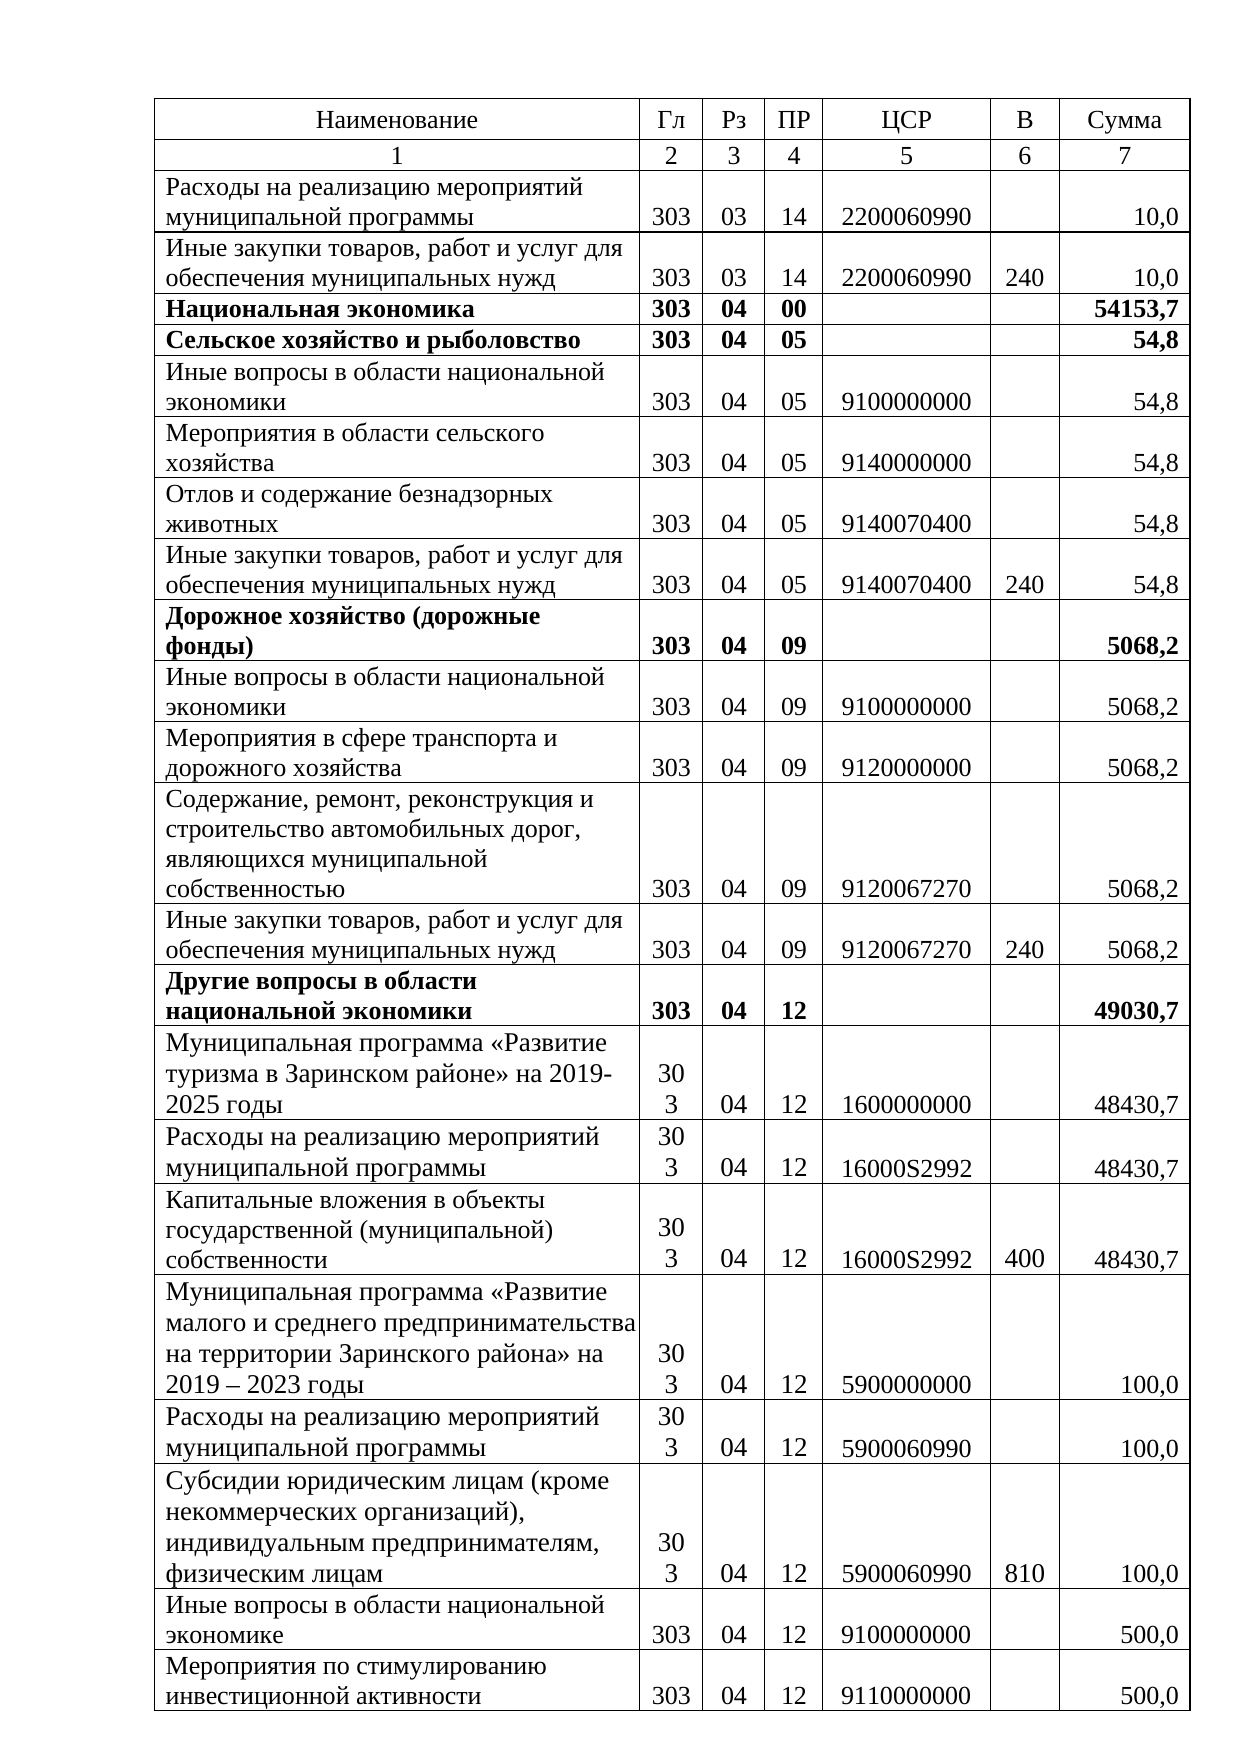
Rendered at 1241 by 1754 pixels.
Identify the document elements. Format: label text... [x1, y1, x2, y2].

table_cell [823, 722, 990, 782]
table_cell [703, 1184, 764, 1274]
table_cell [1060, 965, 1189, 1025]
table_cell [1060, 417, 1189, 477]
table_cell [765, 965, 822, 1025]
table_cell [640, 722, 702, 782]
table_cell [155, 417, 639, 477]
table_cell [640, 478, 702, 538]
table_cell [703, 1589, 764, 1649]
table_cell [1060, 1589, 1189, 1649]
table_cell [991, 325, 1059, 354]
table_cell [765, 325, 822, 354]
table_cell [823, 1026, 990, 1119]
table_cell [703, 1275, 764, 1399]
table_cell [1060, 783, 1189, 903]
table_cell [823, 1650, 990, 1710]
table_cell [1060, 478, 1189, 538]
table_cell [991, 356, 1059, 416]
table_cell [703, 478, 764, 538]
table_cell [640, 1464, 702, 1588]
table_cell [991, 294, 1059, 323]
table_cell 4 [765, 140, 822, 170]
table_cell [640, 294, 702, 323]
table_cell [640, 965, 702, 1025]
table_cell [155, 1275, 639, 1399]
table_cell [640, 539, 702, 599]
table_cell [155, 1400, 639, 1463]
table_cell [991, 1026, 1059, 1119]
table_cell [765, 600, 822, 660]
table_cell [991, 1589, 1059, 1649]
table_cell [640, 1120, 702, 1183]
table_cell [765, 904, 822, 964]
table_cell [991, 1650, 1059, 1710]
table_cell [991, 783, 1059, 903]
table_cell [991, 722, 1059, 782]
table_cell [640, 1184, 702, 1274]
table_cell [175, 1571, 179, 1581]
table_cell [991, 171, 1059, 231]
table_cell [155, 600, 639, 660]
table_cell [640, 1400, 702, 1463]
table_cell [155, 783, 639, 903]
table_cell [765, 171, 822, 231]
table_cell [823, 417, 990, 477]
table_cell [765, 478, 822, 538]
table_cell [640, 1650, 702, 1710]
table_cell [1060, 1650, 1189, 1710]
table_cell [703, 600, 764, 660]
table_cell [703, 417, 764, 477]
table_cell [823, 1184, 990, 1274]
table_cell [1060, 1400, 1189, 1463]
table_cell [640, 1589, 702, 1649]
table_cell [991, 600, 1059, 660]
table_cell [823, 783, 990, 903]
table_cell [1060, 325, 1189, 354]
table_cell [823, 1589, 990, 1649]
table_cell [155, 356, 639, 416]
table_header ЦСР [823, 99, 990, 139]
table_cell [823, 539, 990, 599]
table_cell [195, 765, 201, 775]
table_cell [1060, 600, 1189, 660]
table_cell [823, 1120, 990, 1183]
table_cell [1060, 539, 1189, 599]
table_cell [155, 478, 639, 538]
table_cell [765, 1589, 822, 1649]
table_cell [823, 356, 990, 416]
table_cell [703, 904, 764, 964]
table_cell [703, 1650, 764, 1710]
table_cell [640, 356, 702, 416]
table_header В [991, 99, 1059, 139]
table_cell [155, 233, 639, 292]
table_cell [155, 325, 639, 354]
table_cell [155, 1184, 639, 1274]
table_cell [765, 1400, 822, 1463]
table_header Рз [703, 99, 764, 139]
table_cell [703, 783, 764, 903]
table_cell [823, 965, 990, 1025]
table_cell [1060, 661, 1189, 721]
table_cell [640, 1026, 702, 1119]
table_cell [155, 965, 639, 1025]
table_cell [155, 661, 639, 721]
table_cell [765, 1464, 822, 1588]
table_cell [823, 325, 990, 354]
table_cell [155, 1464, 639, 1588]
table_cell 3 [703, 140, 764, 170]
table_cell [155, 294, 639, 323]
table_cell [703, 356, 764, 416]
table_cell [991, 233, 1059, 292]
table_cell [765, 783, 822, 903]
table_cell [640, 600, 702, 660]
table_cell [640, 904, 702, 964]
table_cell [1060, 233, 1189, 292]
table_header ПР [765, 99, 822, 139]
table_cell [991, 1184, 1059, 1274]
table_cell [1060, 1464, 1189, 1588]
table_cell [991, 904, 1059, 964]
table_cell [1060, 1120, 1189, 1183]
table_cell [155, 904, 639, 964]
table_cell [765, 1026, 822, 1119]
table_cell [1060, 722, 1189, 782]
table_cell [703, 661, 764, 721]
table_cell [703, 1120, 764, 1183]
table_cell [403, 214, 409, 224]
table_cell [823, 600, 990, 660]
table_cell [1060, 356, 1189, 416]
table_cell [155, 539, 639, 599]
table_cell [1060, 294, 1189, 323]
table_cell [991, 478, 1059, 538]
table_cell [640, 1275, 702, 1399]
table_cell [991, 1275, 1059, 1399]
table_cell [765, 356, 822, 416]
table_cell 7 [1060, 140, 1189, 170]
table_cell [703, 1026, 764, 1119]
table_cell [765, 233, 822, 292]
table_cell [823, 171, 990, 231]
table_header Наименование [155, 99, 639, 139]
table_cell 1 [155, 140, 639, 170]
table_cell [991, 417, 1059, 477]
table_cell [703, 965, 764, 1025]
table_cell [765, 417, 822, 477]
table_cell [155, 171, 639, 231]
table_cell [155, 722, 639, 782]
table_header Сумма [1060, 99, 1189, 139]
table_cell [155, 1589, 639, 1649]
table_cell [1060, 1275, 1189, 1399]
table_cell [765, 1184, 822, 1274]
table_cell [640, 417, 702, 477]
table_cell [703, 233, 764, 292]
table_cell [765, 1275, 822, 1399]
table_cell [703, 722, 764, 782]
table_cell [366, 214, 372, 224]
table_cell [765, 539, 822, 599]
table_cell 5 [823, 140, 990, 170]
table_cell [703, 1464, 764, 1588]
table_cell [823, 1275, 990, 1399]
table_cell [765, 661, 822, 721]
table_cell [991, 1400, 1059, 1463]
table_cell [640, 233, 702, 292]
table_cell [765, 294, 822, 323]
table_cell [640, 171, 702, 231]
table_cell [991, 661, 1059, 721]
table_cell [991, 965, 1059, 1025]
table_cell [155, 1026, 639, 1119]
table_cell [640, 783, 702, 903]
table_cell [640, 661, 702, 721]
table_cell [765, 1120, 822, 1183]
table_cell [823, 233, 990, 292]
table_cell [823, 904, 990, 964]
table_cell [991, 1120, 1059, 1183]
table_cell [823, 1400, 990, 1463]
table_cell 2 [640, 140, 702, 170]
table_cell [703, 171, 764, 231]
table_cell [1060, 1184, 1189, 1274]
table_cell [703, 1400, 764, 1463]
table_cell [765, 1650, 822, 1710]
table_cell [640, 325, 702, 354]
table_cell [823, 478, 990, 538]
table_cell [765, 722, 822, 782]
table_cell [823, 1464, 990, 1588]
table_header Гл [640, 99, 702, 139]
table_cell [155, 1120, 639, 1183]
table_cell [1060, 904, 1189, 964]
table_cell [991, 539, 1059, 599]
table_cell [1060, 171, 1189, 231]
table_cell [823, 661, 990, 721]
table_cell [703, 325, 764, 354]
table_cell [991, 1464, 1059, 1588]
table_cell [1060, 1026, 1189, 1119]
table_cell 6 [991, 140, 1059, 170]
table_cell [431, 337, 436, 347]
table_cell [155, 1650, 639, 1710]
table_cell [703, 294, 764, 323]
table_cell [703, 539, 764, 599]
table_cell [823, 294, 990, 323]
